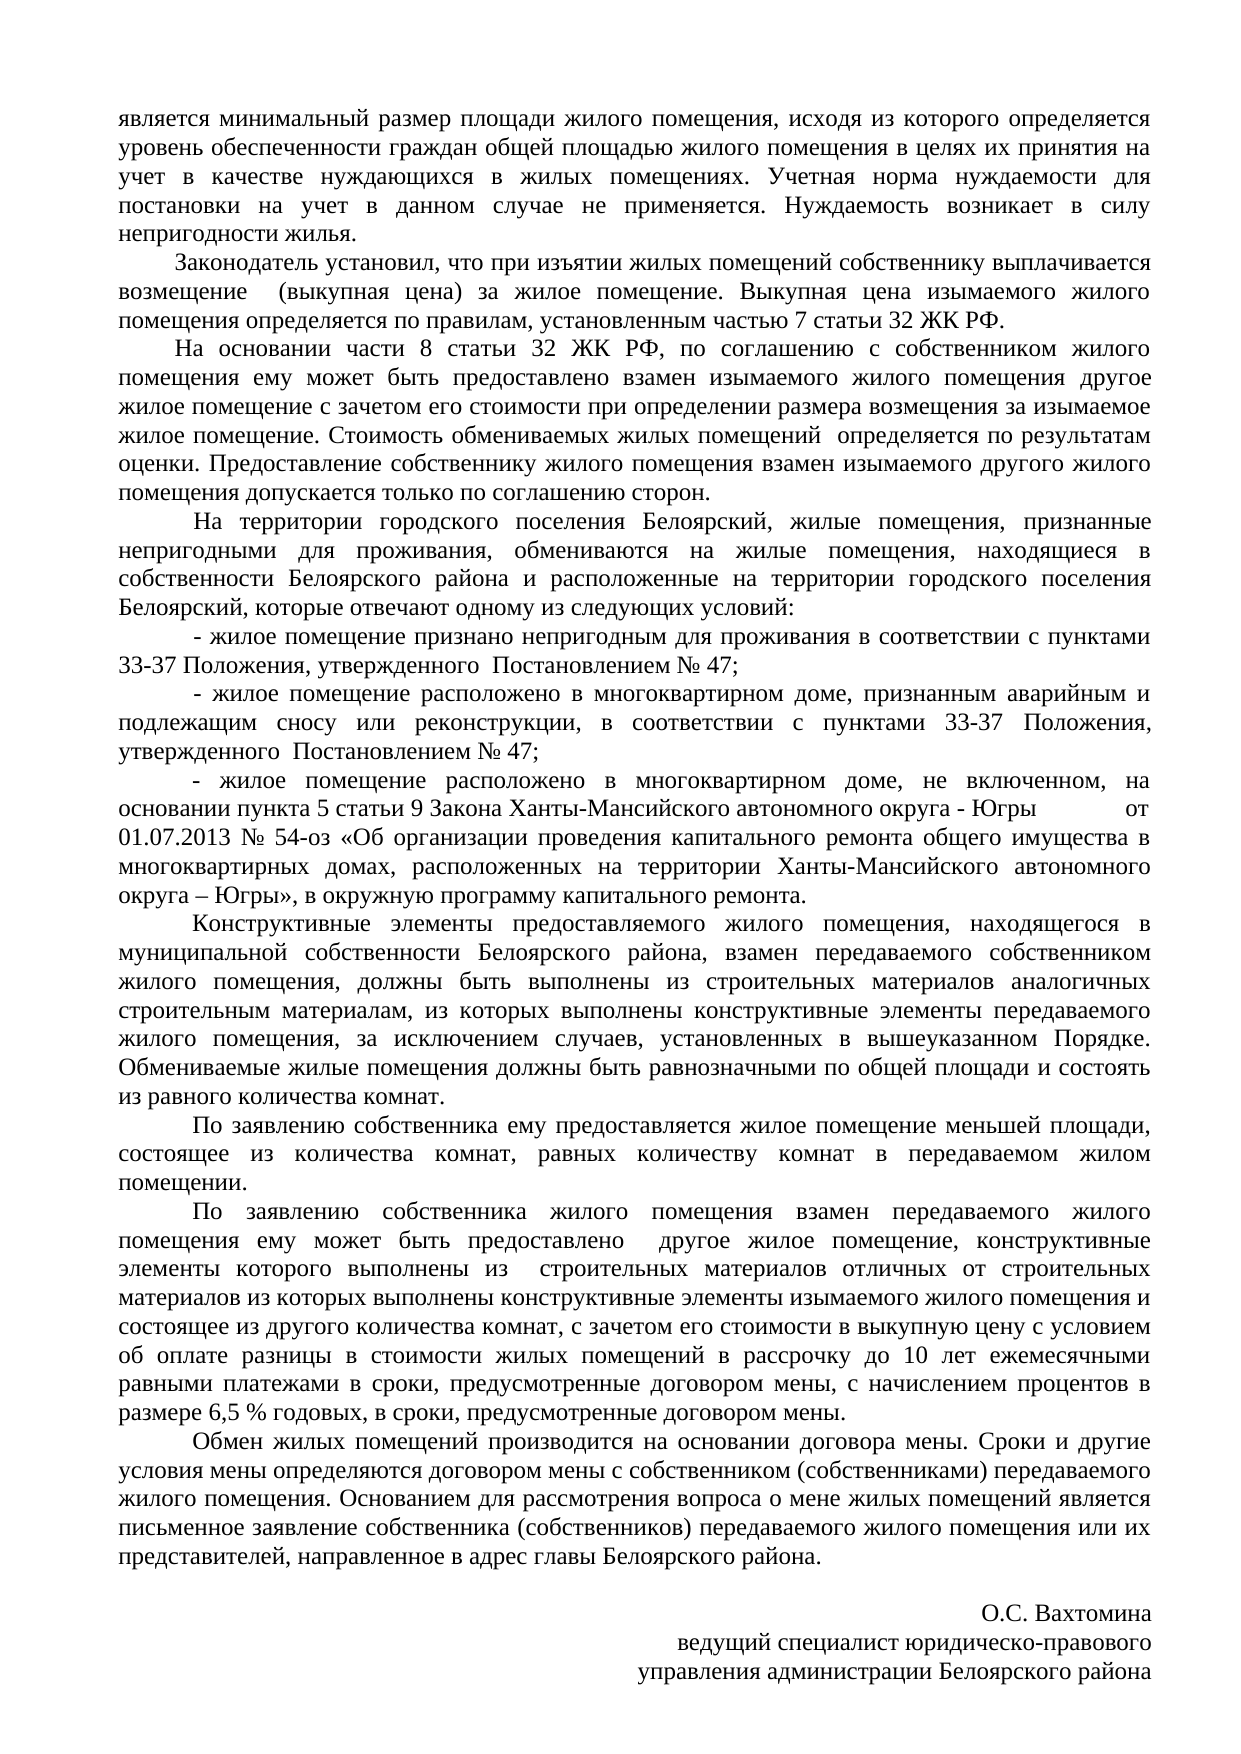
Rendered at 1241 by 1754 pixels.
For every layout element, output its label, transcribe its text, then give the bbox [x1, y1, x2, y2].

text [118, 103, 1152, 247]
text - жилое помещение расположено в многоквартирном доме, признанным аварийным и подлежащим сносу или реконструкции, в соответствии с пунктами 33-37 Положения, утвержденного Постановлением № 47; [118, 678, 1152, 765]
text На основании части 8 статьи 32 ЖК РФ, по соглашению с собственником жилого помещения ему может быть предоставлено взамен изымаемого жилого помещения другое жилое помещение с зачетом его стоимости при определении размера возмещения за изымаемое жилое помещение. Стоимость обмениваемых жилых помещений определяется по результатам оценки. Предоставление собственнику жилого помещения взамен изымаемого другого жилого помещения допускается только по соглашению сторон. [118, 333, 1152, 506]
text управления администрации Белоярского района [118, 1656, 1152, 1685]
text Обмен жилых помещений производится на основании договора мены. Сроки и другие условия мены определяются договором мены с собственником (собственниками) передаваемого жилого помещения. Основанием для рассмотрения вопроса о мене жилых помещений является письменное заявление собственника (собственников) передаваемого жилого помещения или их представителей, направленное в адрес главы Белоярского района. [118, 1426, 1152, 1570]
text По заявлению собственника жилого помещения взамен передаваемого жилого помещения ему может быть предоставлено другое жилое помещение, конструктивные элементы которого выполнены из строительных материалов отличных от строительных материалов из которых выполнены конструктивные элементы изымаемого жилого помещения и состоящее из другого количества комнат, с зачетом его стоимости в выкупную цену с условием об оплате разницы в стоимости жилых помещений в рассрочку до 10 лет ежемесячными равными платежами в сроки, предусмотренные договором мены, с начислением процентов в размере 6,5 % годовых, в сроки, предусмотренные договором мены. [118, 1196, 1152, 1426]
text Конструктивные элементы предоставляемого жилого помещения, находящегося в муниципальной собственности Белоярского района, взамен передаваемого собственником жилого помещения, должны быть выполнены из строительных материалов аналогичных строительным материалам, из которых выполнены конструктивные элементы передаваемого жилого помещения, за исключением случаев, установленных в вышеуказанном Порядке. Обмениваемые жилые помещения должны быть равнозначными по общей площади и состоять из равного количества комнат. [118, 908, 1152, 1110]
text - жилое помещение признано непригодным для проживания в соответствии с пунктами 33-37 Положения, утвержденного Постановлением № 47; [118, 621, 1152, 678]
text О.С. Вахтомина [118, 1598, 1152, 1627]
text На территории городского поселения Белоярский, жилые помещения, признанные непригодными для проживания, обмениваются на жилые помещения, находящиеся в собственности Белоярского района и расположенные на территории городского поселения Белоярский, которые отвечают одному из следующих условий: [118, 506, 1152, 621]
text Законодатель установил, что при изъятии жилых помещений собственнику выплачивается возмещение (выкупная цена) за жилое помещение. Выкупная цена изымаемого жилого помещения определяется по правилам, установленным частью 7 статьи 32 ЖК РФ. [118, 247, 1152, 333]
text По заявлению собственника ему предоставляется жилое помещение меньшей площади, состоящее из количества комнат, равных количеству комнат в передаваемом жилом помещении. [118, 1110, 1152, 1196]
text - жилое помещение расположено в многоквартирном доме, не включенном, на основании пункта 5 статьи 9 Закона Ханты-Мансийского автономного округа - Югры от 01.07.2013 № 54-оз «Об организации проведения капитального ремонта общего имущества в многоквартирных домах, расположенных на территории Ханты-Мансийского автономного округа – Югры», в окружную программу капитального ремонта. [118, 765, 1152, 908]
text ведущий специалист юридическо-правового [118, 1627, 1152, 1656]
